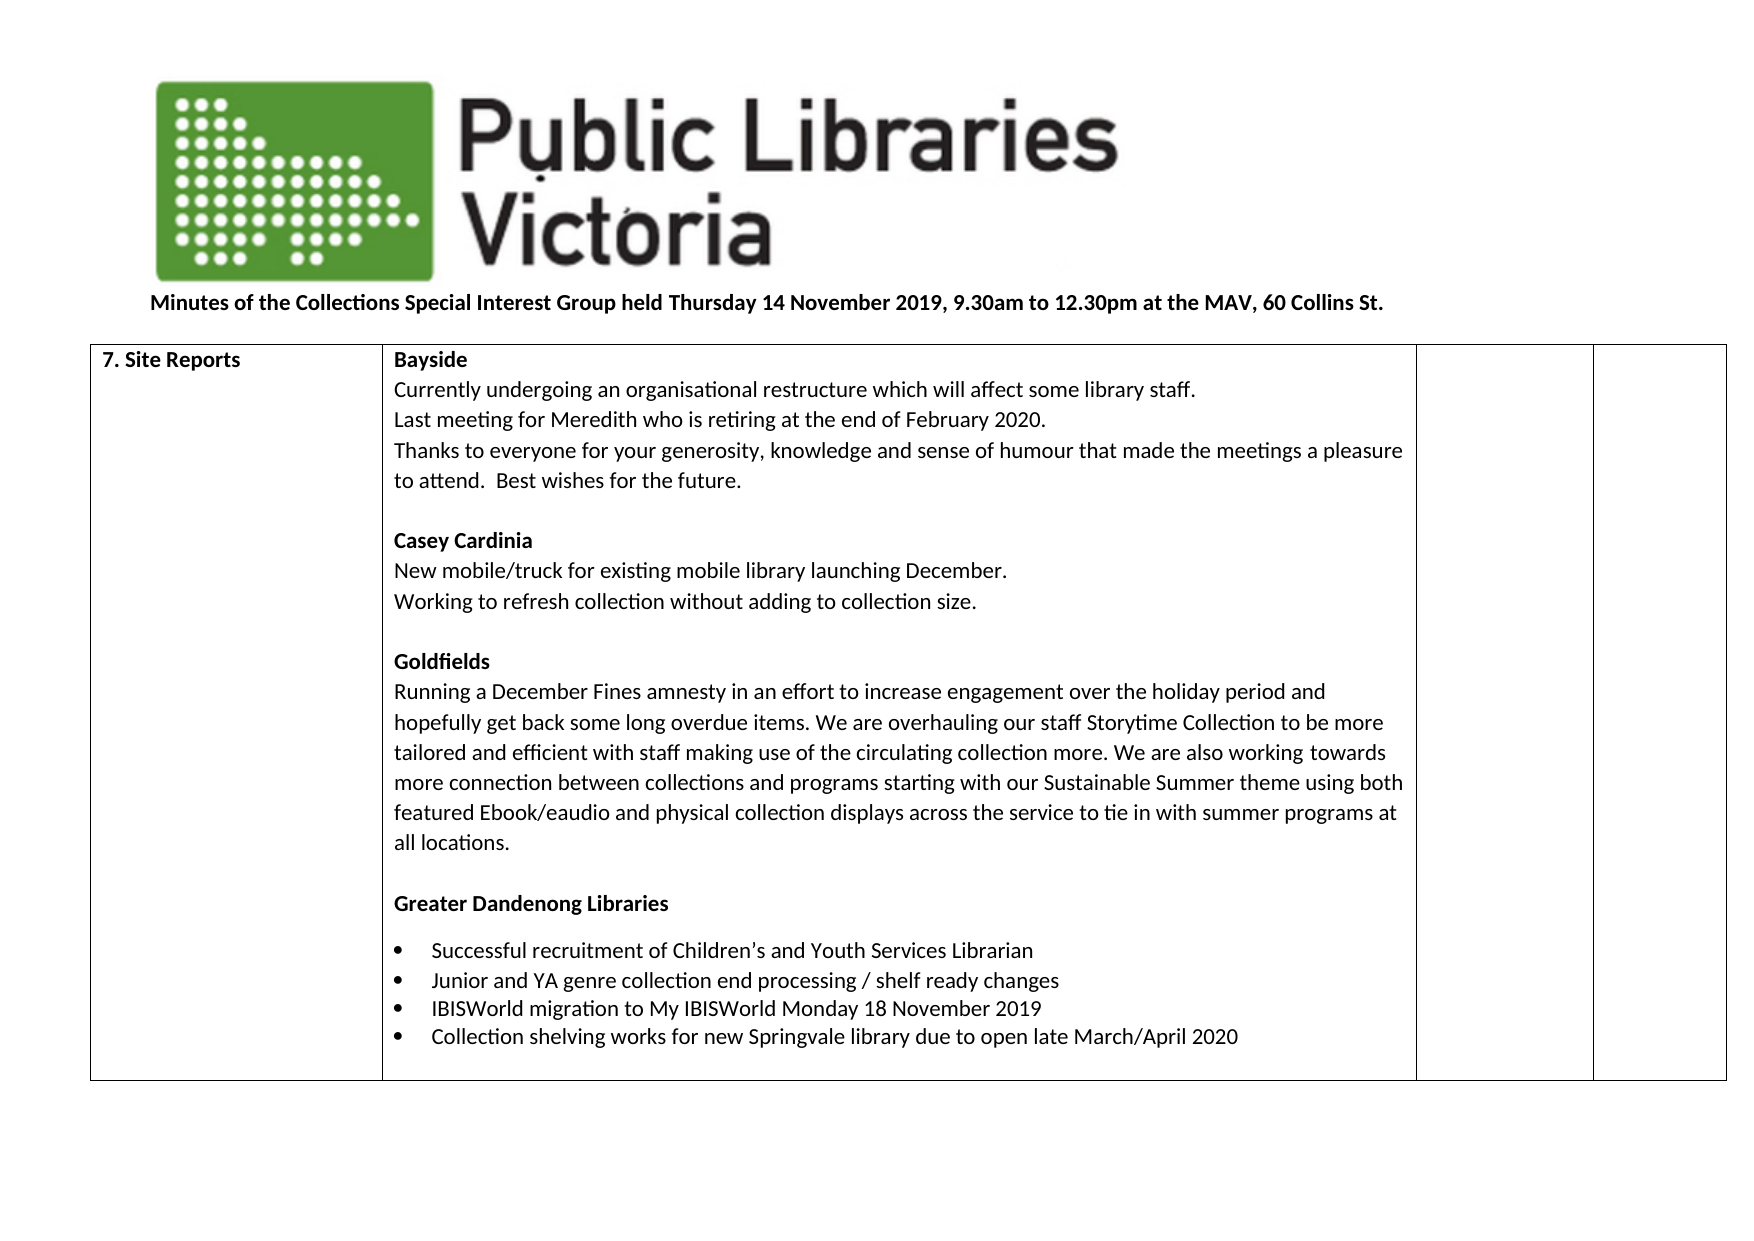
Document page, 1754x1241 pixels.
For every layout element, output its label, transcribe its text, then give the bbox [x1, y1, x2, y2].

table_cell 7. Site Reports [91, 345, 382, 1080]
table_cell [1594, 345, 1726, 1080]
table_cell [1417, 345, 1593, 1080]
picture [150, 73, 1125, 289]
